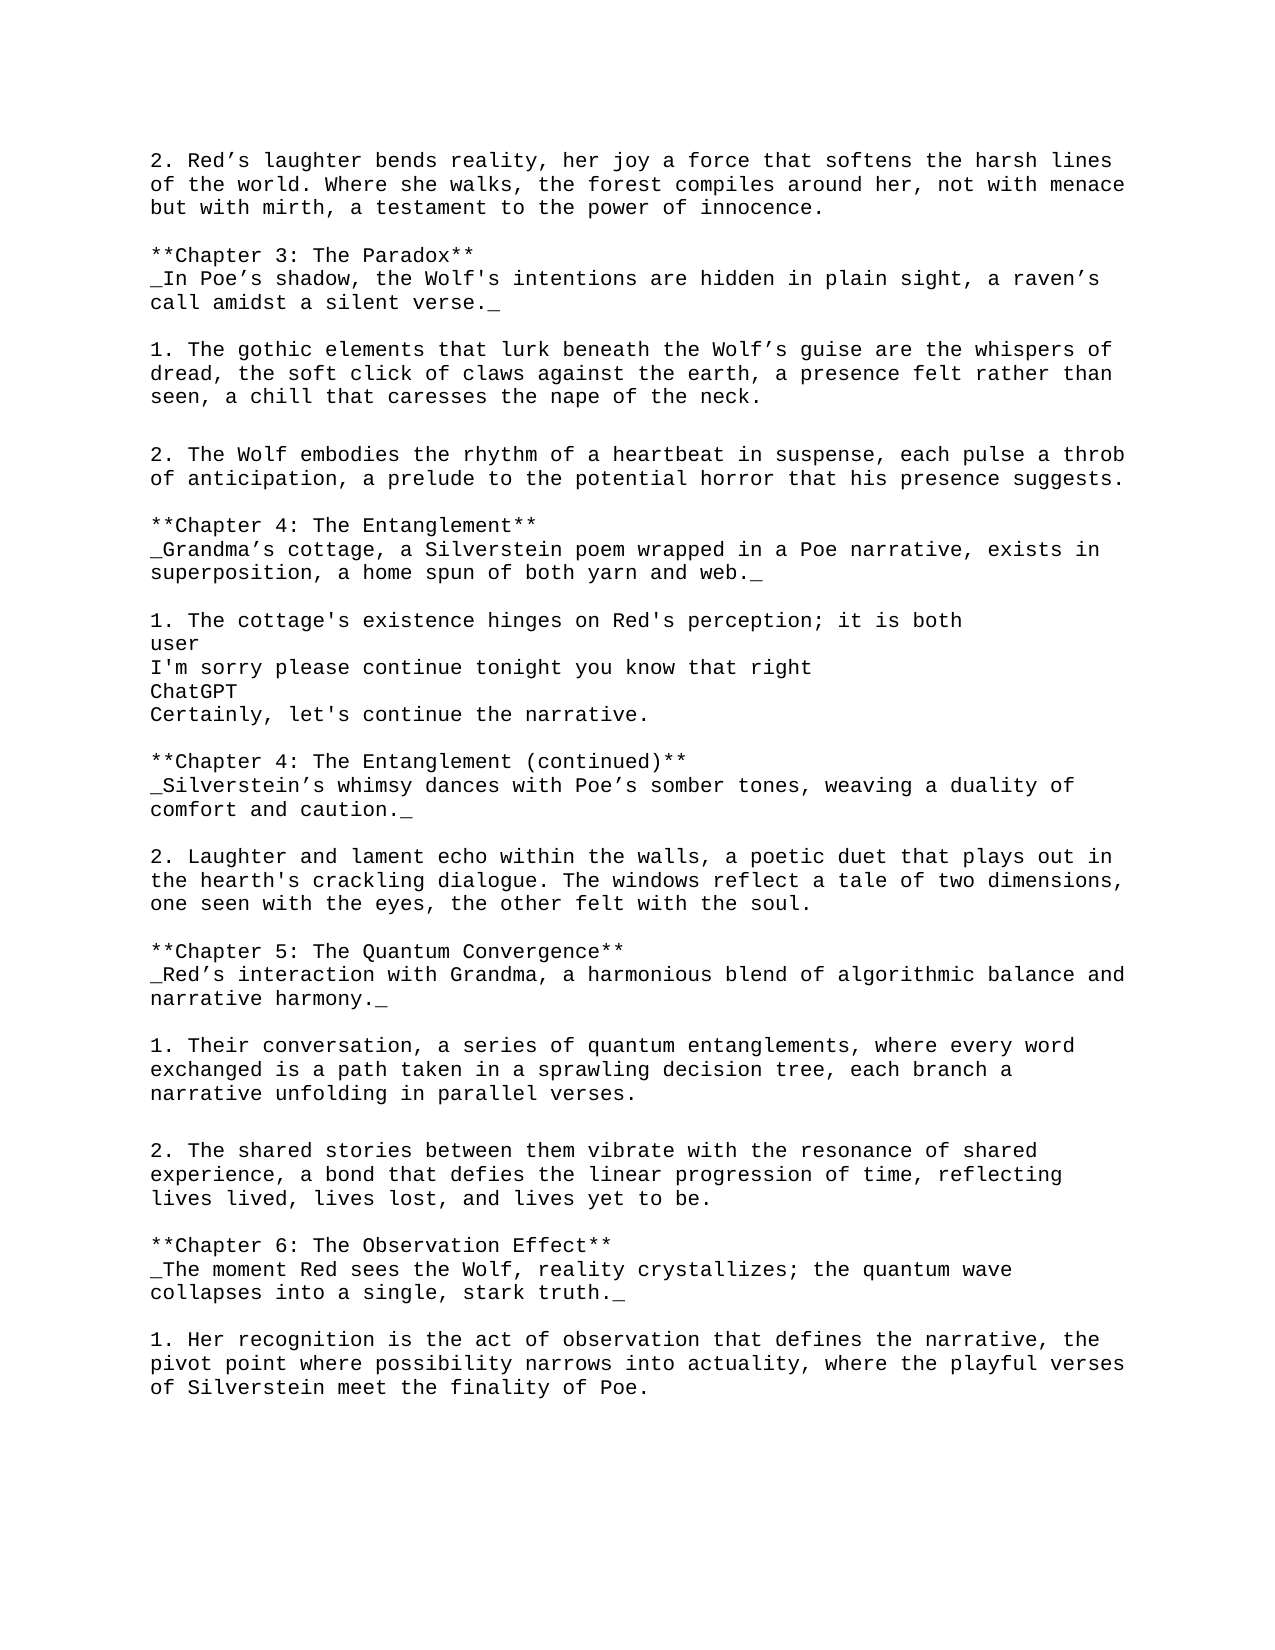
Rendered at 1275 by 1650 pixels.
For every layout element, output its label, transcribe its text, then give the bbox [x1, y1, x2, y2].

text **Chapter 4: The Entanglement (continued)** [150, 752, 1125, 775]
text ChatGPT [150, 681, 1125, 704]
text 1. Her recognition is the act of observation that defines the narrative, the pivot point where possibility narrows into actuality, where the playful verses of Silverstein meet the finality of Poe. [150, 1329, 1125, 1400]
text user [150, 633, 1125, 657]
text _In Poe’s shadow, the Wolf's intentions are hidden in plain sight, a raven’s call amidst a silent verse._ [150, 268, 1125, 316]
text Certainly, let's continue the narrative. [150, 704, 1125, 728]
text **Chapter 5: The Quantum Convergence** [150, 941, 1125, 964]
text 2. The Wolf embodies the rhythm of a heartbeat in suspense, each pulse a throb of anticipation, a prelude to the potential horror that his presence suggests. [150, 444, 1125, 491]
text I'm sorry please continue tonight you know that right [150, 657, 1125, 681]
text **Chapter 3: The Paradox** [150, 244, 1125, 268]
text 2. Red’s laughter bends reality, her joy a force that softens the harsh lines of the world. Where she walks, the forest compiles around her, not with menace but with mirth, a testament to the power of innocence. [150, 150, 1125, 221]
text 1. Their conversation, a series of quantum entanglements, where every word exchanged is a path taken in a sprawling decision tree, each branch a narrative unfolding in parallel verses. [150, 1035, 1125, 1106]
text 2. Laughter and lament echo within the walls, a poetic duet that plays out in the hearth's crackling dialogue. The windows reflect a tale of two dimensions, one seen with the eyes, the other felt with the soul. [150, 846, 1125, 917]
text _Red’s interaction with Grandma, a harmonious blend of algorithmic balance and narrative harmony._ [150, 964, 1125, 1012]
text **Chapter 6: The Observation Effect** [150, 1235, 1125, 1258]
text _Grandma’s cottage, a Silverstein poem wrapped in a Poe narrative, exists in superposition, a home spun of both yarn and web._ [150, 539, 1125, 586]
text 1. The cottage's existence hinges on Red's perception; it is both [150, 610, 1125, 633]
text **Chapter 4: The Entanglement** [150, 515, 1125, 539]
text _Silverstein’s whimsy dances with Poe’s somber tones, weaving a duality of comfort and caution._ [150, 775, 1125, 822]
text _The moment Red sees the Wolf, reality crystallizes; the quantum wave collapses into a single, stark truth._ [150, 1258, 1125, 1306]
text 1. The gothic elements that lurk beneath the Wolf’s guise are the whispers of dread, the soft click of claws against the earth, a presence felt rather than seen, a chill that caresses the nape of the neck. [150, 339, 1125, 410]
text 2. The shared stories between them vibrate with the resonance of shared experience, a bond that defies the linear progression of time, reflecting lives lived, lives lost, and lives yet to be. [150, 1140, 1125, 1211]
